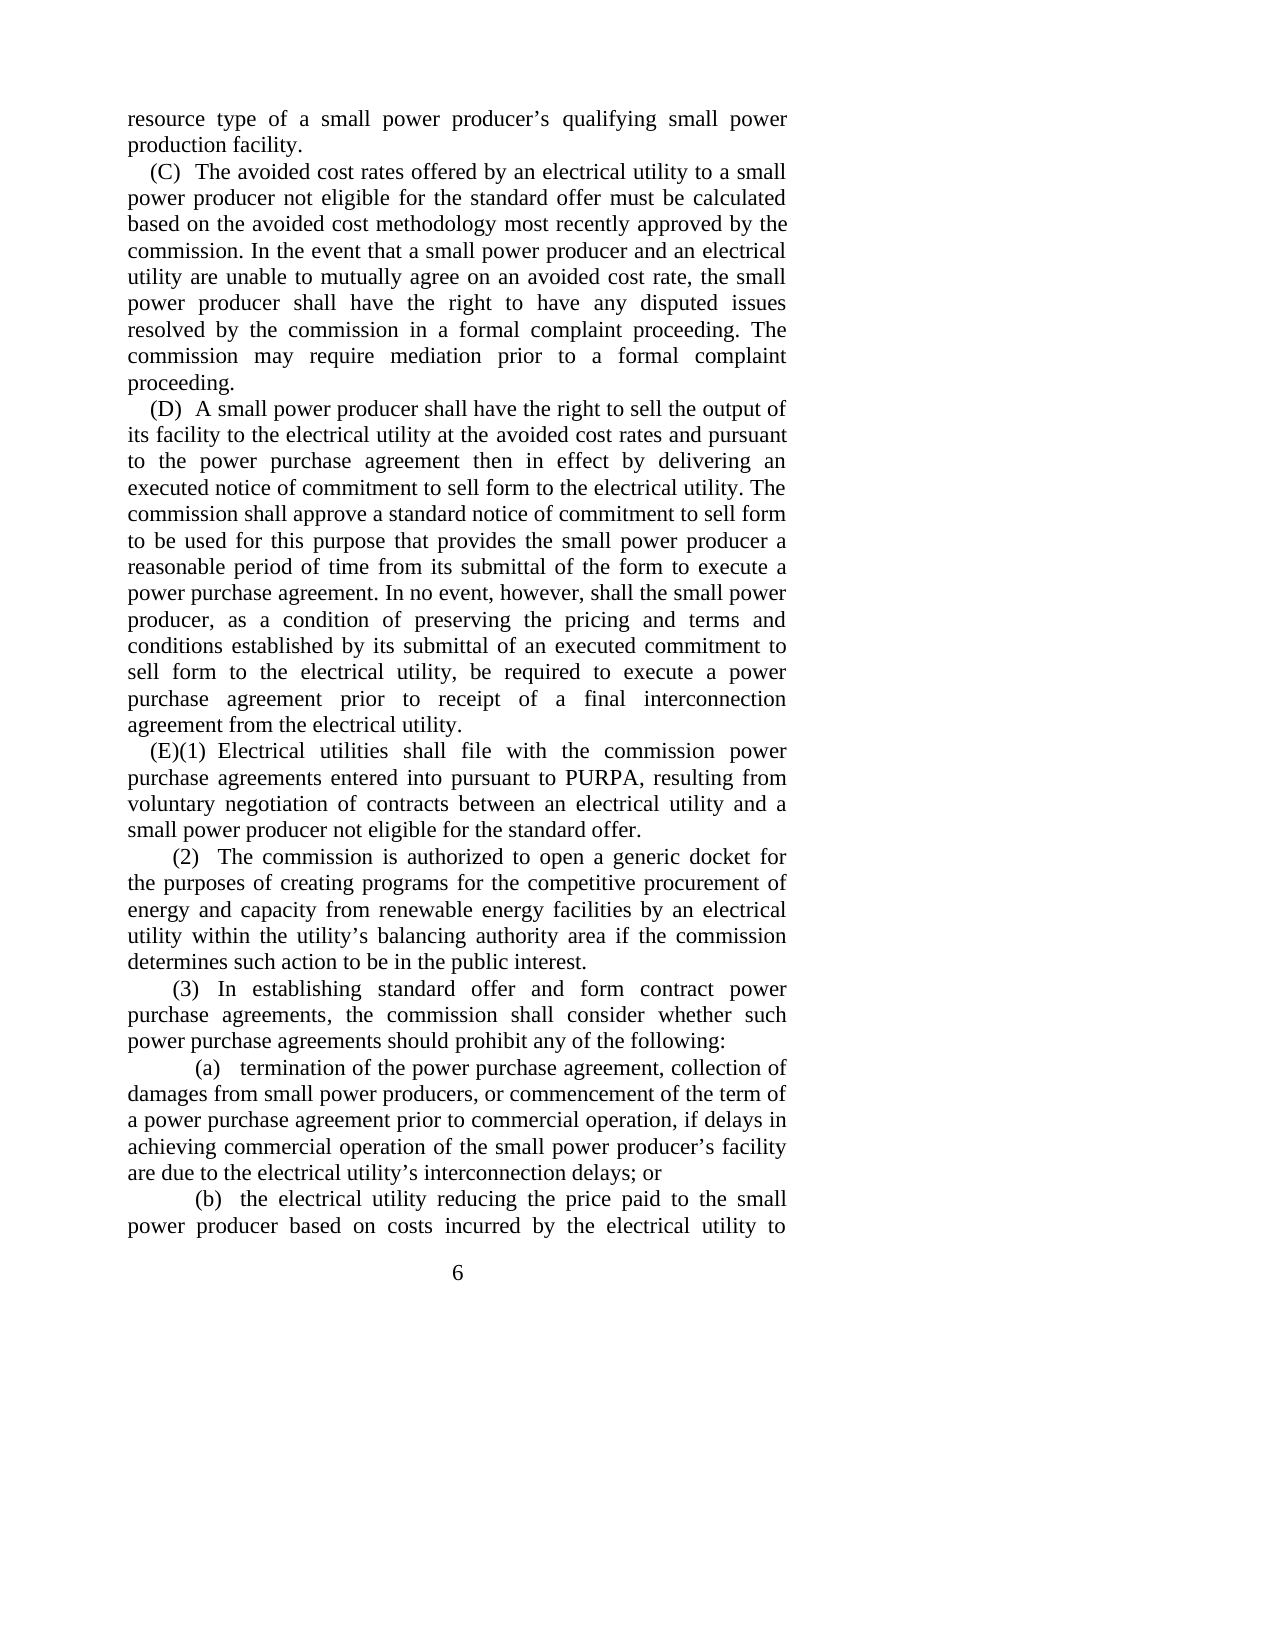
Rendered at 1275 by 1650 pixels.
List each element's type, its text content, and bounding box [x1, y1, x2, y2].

text (C) The avoided cost rates offered by an electrical utility to a small power producer not eligible for the standard offer must be calculated based on the avoided cost methodology most recently approved by the commission. In the event that a small power producer and an electrical utility are unable to mutually agree on an avoided cost rate, the small power producer shall have the right to have any disputed issues resolved by the commission in a formal complaint proceeding. The commission may require mediation prior to a formal complaint proceeding. [127, 158, 787, 395]
text (a) termination of the power purchase agreement, collection of damages from small power producers, or commencement of the term of a power purchase agreement prior to commercial operation, if delays in achieving commercial operation of the small power producer’s facility are due to the electrical utility’s interconnection delays; or [127, 1054, 787, 1186]
text (D) A small power producer shall have the right to sell the output of its facility to the electrical utility at the avoided cost rates and pursuant to the power purchase agreement then in effect by delivering an executed notice of commitment to sell form to the electrical utility. The commission shall approve a standard notice of commitment to sell form to be used for this purpose that provides the small power producer a reasonable period of time from its submittal of the form to execute a power purchase agreement. In no event, however, shall the small power producer, as a condition of preserving the pricing and terms and conditions established by its submittal of an executed commitment to sell form to the electrical utility, be required to execute a power purchase agreement prior to receipt of a final interconnection agreement from the electrical utility. [127, 395, 787, 737]
text (E)(1) Electrical utilities shall file with the commission power purchase agreements entered into pursuant to PURPA, resulting from voluntary negotiation of contracts between an electrical utility and a small power producer not eligible for the standard offer. [127, 737, 787, 843]
text (3) In establishing standard offer and form contract power purchase agreements, the commission shall consider whether such power purchase agreements should prohibit any of the following: [127, 975, 787, 1054]
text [127, 1186, 787, 1238]
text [127, 105, 787, 158]
text (2) The commission is authorized to open a generic docket for the purposes of creating programs for the competitive procurement of energy and capacity from renewable energy facilities by an electrical utility within the utility’s balancing authority area if the commission determines such action to be in the public interest. [127, 843, 787, 975]
